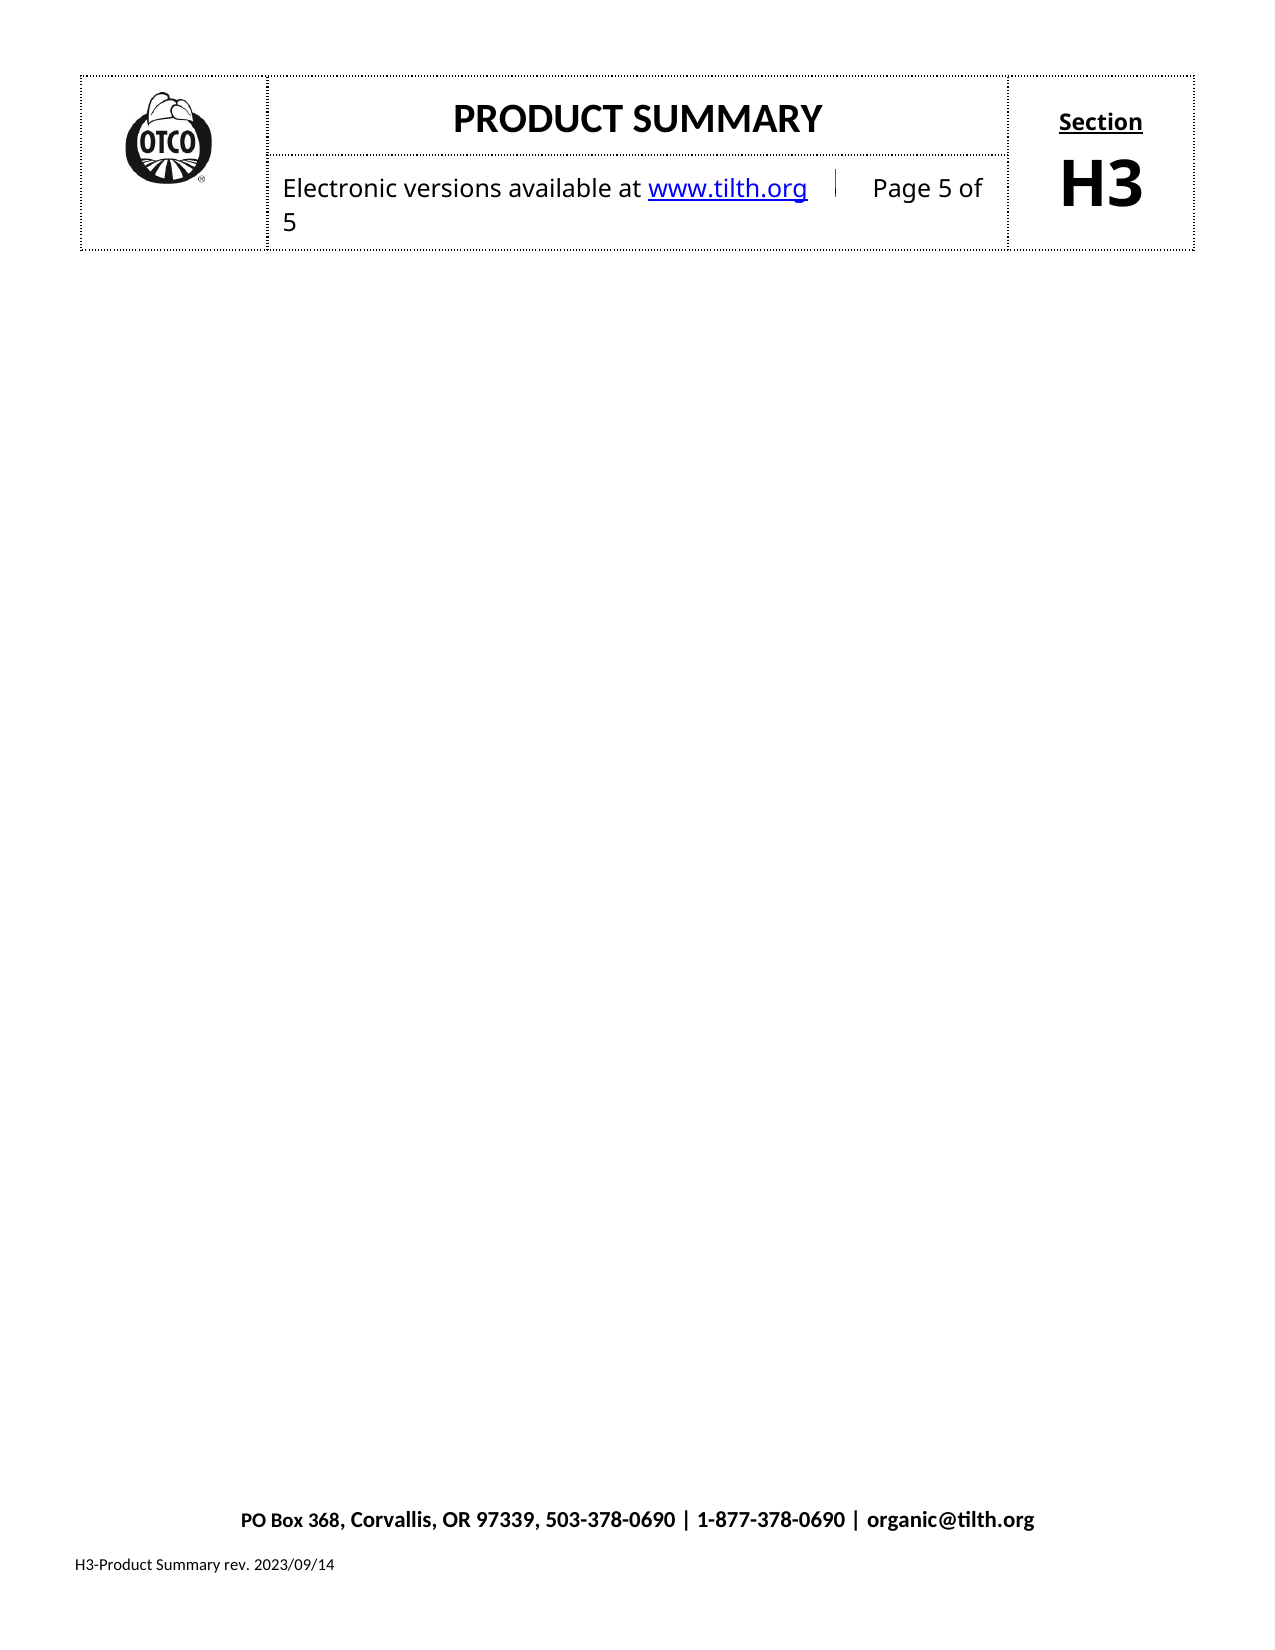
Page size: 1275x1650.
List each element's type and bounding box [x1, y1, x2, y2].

picture [125, 92, 212, 184]
